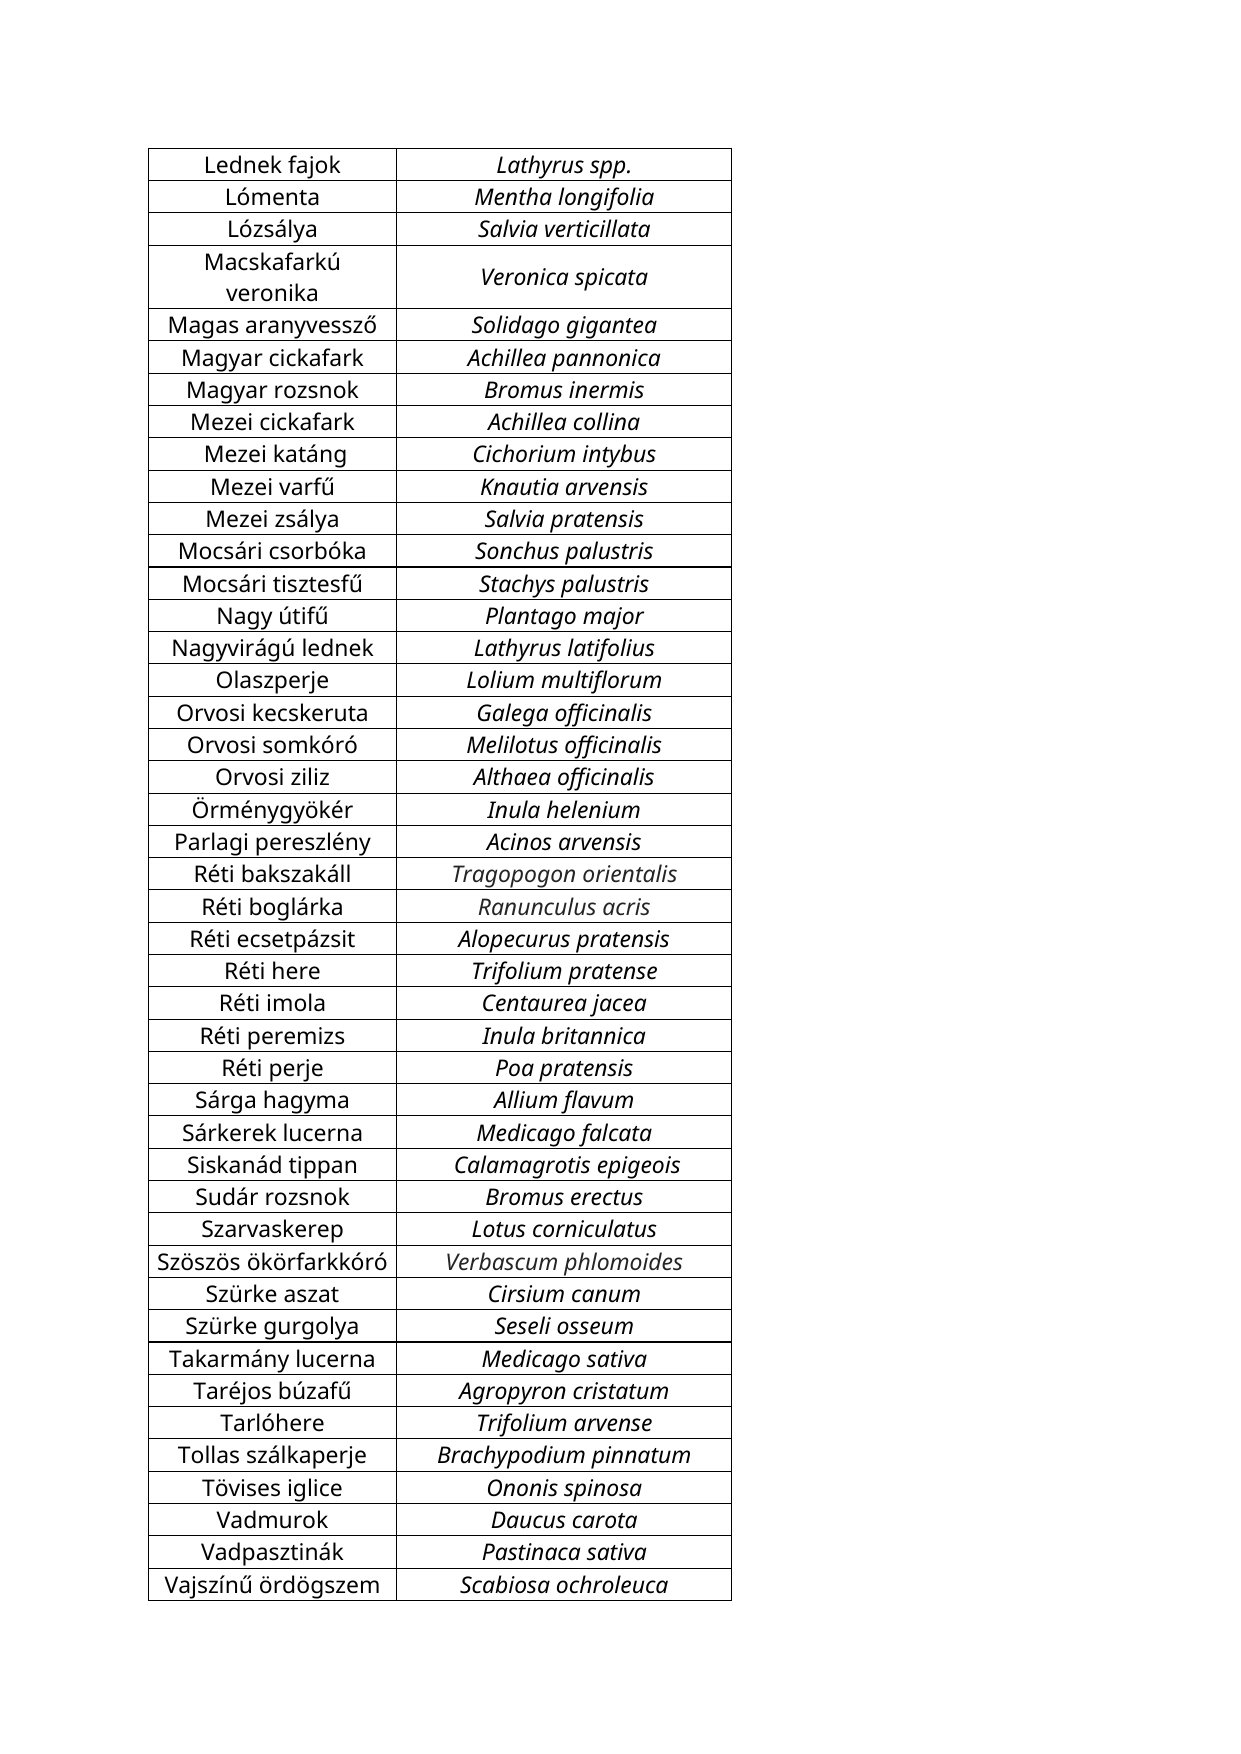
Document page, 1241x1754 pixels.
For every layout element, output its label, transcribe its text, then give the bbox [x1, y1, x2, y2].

table_cell Tövises iglice [149, 1472, 396, 1503]
table_cell Siskanád tippan [149, 1149, 396, 1180]
table_cell Agropyron cristatum [397, 1375, 731, 1406]
table_cell Szöszös ökörfarkkóró [149, 1246, 396, 1277]
table_cell Taréjos búzafű [149, 1375, 396, 1406]
table_cell Centaurea jacea [397, 987, 731, 1018]
table_cell Mezei katáng [149, 438, 396, 469]
table_cell Szarvaskerep [149, 1213, 396, 1244]
table_cell Achillea pannonica [397, 341, 731, 373]
table_cell Lathyrus latifolius [397, 632, 731, 663]
table_cell Seseli osseum [397, 1310, 731, 1341]
table_cell Bromus inermis [397, 374, 731, 405]
table_cell Galega officinalis [397, 697, 731, 728]
table_cell Knautia arvensis [397, 471, 731, 502]
table_cell Mocsári tisztesfű [149, 568, 396, 599]
table_cell Parlagi pereszlény [149, 826, 396, 857]
table_cell Lómenta [149, 181, 396, 212]
table_cell Stachys palustris [397, 568, 731, 599]
table_cell Sudár rozsnok [149, 1181, 396, 1212]
table_cell Lotus corniculatus [397, 1213, 731, 1244]
table_cell Achillea collina [397, 406, 731, 437]
table_cell Tarlóhere [149, 1407, 396, 1438]
table_cell Örménygyökér [149, 794, 396, 825]
table_cell Sárkerek lucerna [149, 1116, 396, 1148]
table_cell Trifolium pratense [397, 955, 731, 986]
table_cell Scabiosa ochroleuca [397, 1569, 731, 1600]
table_cell Sárga hagyma [149, 1084, 396, 1115]
table_cell Mezei zsálya [149, 503, 396, 534]
table_cell Calamagrotis epigeois [397, 1149, 731, 1180]
table_cell Mocsári csorbóka [149, 535, 396, 566]
table_cell Medicago falcata [397, 1116, 731, 1148]
table_cell Allium flavum [397, 1084, 731, 1115]
table_cell Réti peremizs [149, 1020, 396, 1051]
table_cell Réti ecsetpázsit [149, 923, 396, 954]
table_cell Réti boglárka [149, 890, 396, 922]
table_cell Nagyvirágú lednek [149, 632, 396, 663]
table_cell Mentha longifolia [397, 181, 731, 212]
table_cell Bromus erectus [397, 1181, 731, 1212]
table_cell Magyar rozsnok [149, 374, 396, 405]
table_cell Szürke gurgolya [149, 1310, 396, 1341]
table_cell Orvosi kecskeruta [149, 697, 396, 728]
table_cell Olaszperje [149, 664, 396, 696]
table_cell Nagy útifű [149, 600, 396, 631]
table_cell Orvosi somkóró [149, 729, 396, 760]
table_cell Salvia pratensis [397, 503, 731, 534]
table_cell Cichorium intybus [397, 438, 731, 469]
table_cell Vadpasztinák [149, 1536, 396, 1567]
table_cell Althaea officinalis [397, 761, 731, 792]
table_cell Sonchus palustris [397, 535, 731, 566]
table_cell Lednek fajok [149, 149, 396, 180]
table_cell Réti here [149, 955, 396, 986]
table_cell Solidago gigantea [397, 309, 731, 340]
table_cell Pastinaca sativa [397, 1536, 731, 1567]
table_cell Plantago major [397, 600, 731, 631]
table_cell Inula britannica [397, 1020, 731, 1051]
table_cell Tragopogon orientalis [397, 858, 731, 889]
table_cell Réti perje [149, 1052, 396, 1083]
table_cell Alopecurus pratensis [397, 923, 731, 954]
table_cell Ononis spinosa [397, 1472, 731, 1503]
table_cell Lolium multiflorum [397, 664, 731, 696]
table_cell Medicago sativa [397, 1343, 731, 1374]
table_cell Ranunculus acris [397, 890, 731, 922]
table_cell Macskafarkú veronika [149, 246, 396, 308]
table_cell Veronica spicata [397, 246, 731, 308]
table_cell Verbascum phlomoides [397, 1246, 731, 1277]
table_cell Vajszínű ördögszem [149, 1569, 396, 1600]
table_cell Szürke aszat [149, 1278, 396, 1309]
table_cell Salvia verticillata [397, 213, 731, 244]
table_cell Orvosi ziliz [149, 761, 396, 792]
table_cell Magas aranyvessző [149, 309, 396, 340]
table_cell Inula helenium [397, 794, 731, 825]
table_cell Réti imola [149, 987, 396, 1018]
table_cell Poa pratensis [397, 1052, 731, 1083]
table_cell Lózsálya [149, 213, 396, 244]
table_cell Réti bakszakáll [149, 858, 396, 889]
table_cell Acinos arvensis [397, 826, 731, 857]
table_cell Magyar cickafark [149, 341, 396, 373]
table_cell Tollas szálkaperje [149, 1439, 396, 1471]
table_cell Takarmány lucerna [149, 1343, 396, 1374]
table_cell Trifolium arvense [397, 1407, 731, 1438]
table_cell Vadmurok [149, 1504, 396, 1535]
table_cell Mezei cickafark [149, 406, 396, 437]
table_cell Daucus carota [397, 1504, 731, 1535]
table_cell Lathyrus spp. [397, 149, 731, 180]
table_cell Melilotus officinalis [397, 729, 731, 760]
table_cell Cirsium canum [397, 1278, 731, 1309]
table_cell Mezei varfű [149, 471, 396, 502]
table_cell Brachypodium pinnatum [397, 1439, 731, 1471]
